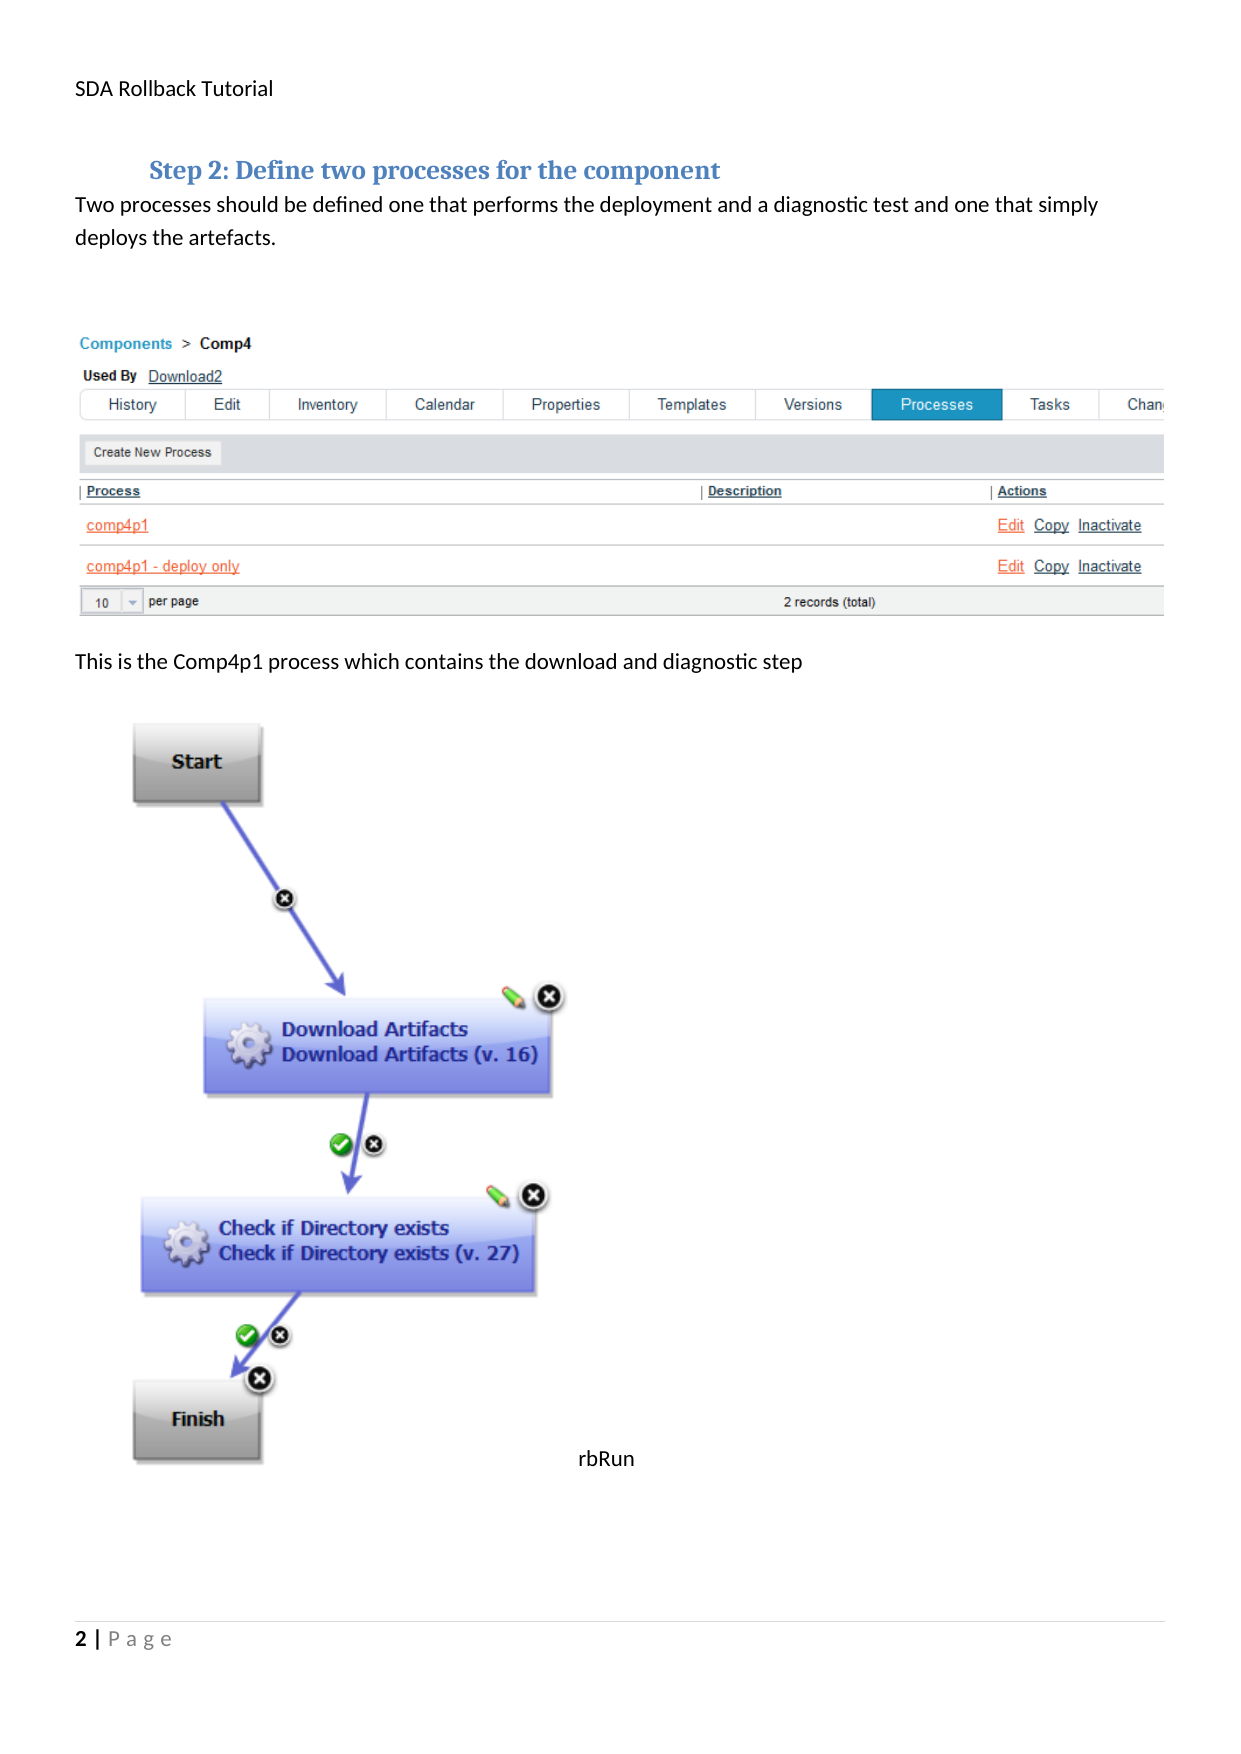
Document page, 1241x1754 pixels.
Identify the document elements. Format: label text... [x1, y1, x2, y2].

text This is the Comp4p1 process which contains the download and diagnostic step [75, 647, 1165, 676]
text Two processes should be defined one that performs the deployment and a diagnostic test and one that simply deploys the artefacts. [75, 191, 1165, 251]
picture [75, 700, 579, 1467]
subtitle Step 2: Define two processes for the component [150, 155, 1165, 186]
picture [75, 328, 1164, 623]
